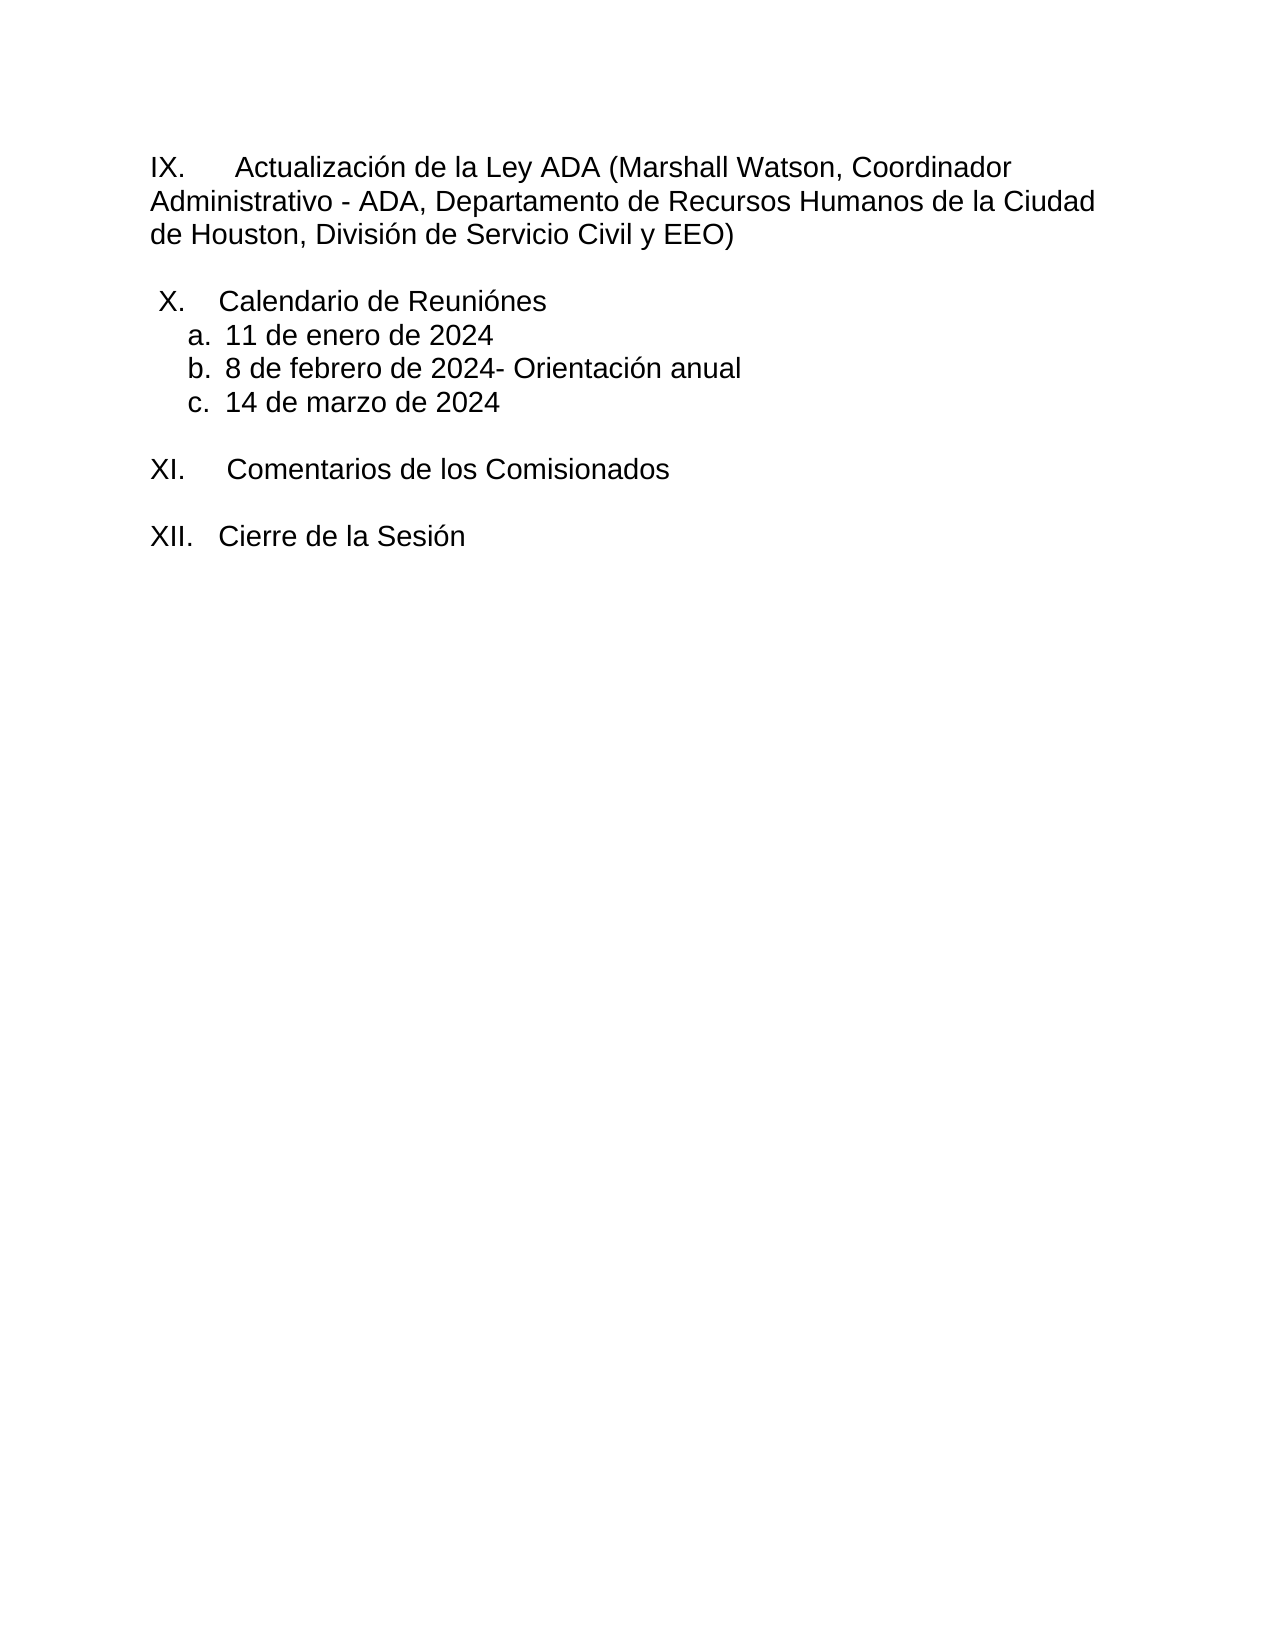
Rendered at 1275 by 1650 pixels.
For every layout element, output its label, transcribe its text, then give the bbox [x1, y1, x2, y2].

text XI. Comentarios de los Comisionados [150, 452, 1125, 485]
list 8 de febrero de 2024- Orientación anual [187, 351, 1125, 385]
text IX. Actualización de la Ley ADA (Marshall Watson, Coordinador Administrativo - ADA, Departamento de Recursos Humanos de la Ciudad de Houston, División de Servicio Civil y EEO) [150, 150, 1125, 251]
list 14 de marzo de 2024 [187, 385, 1125, 418]
text XII. Cierre de la Sesión [150, 519, 1125, 552]
list 11 de enero de 2024 [187, 318, 1125, 351]
text X. Calendario de Reuniónes [150, 284, 1125, 318]
